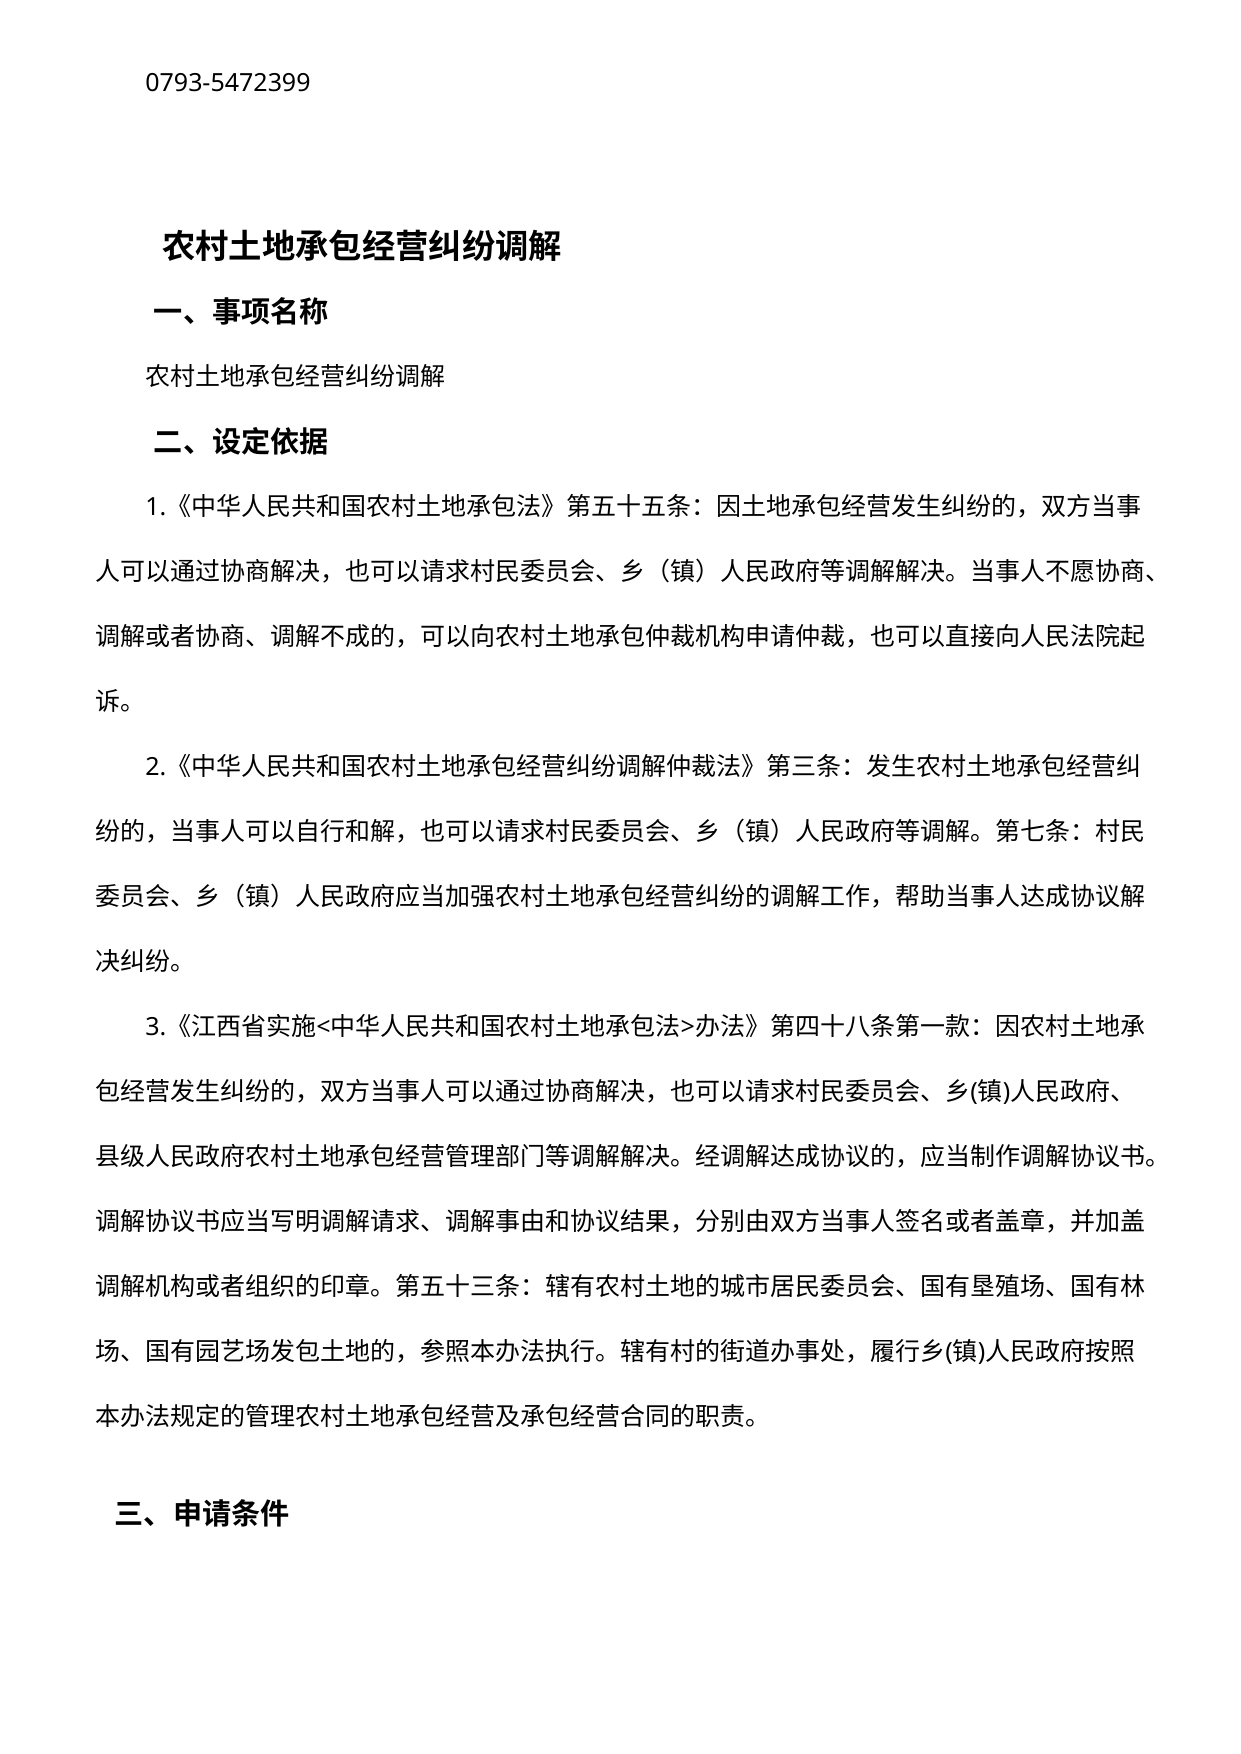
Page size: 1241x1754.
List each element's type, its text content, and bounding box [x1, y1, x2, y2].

text 1.《中华人民共和国农村土地承包法》第五十五条：因土地承包经营发生纠纷的，双方当事人可以通过协商解决，也可以请求村民委员会、乡（镇）人民政府等调解解决。当事人不愿协商、调解或者协商、调解不成的，可以向农村土地承包仲裁机构申请仲裁，也可以直接向人民法院起诉。 [95, 472, 1148, 732]
text 农村土地承包经营纠纷调解 [95, 212, 1148, 277]
text 二、设定依据 [95, 407, 1148, 472]
text 三、申请条件 [95, 1479, 1148, 1544]
text 2.《中华人民共和国农村土地承包经营纠纷调解仲裁法》第三条：发生农村土地承包经营纠纷的，当事人可以自行和解，也可以请求村民委员会、乡（镇）人民政府等调解。第七条：村民委员会、乡（镇）人民政府应当加强农村土地承包经营纠纷的调解工作，帮助当事人达成协议解决纠纷。 [95, 732, 1148, 992]
text 3.《江西省实施<中华人民共和国农村土地承包法>办法》第四十八条第一款：因农村土地承包经营发生纠纷的，双方当事人可以通过协商解决，也可以请求村民委员会、乡(镇)人民政府、县级人民政府农村土地承包经营管理部门等调解解决。经调解达成协议的，应当制作调解协议书。调解协议书应当写明调解请求、调解事由和协议结果，分别由双方当事人签名或者盖章，并加盖调解机构或者组织的印章。第五十三条：辖有农村土地的城市居民委员会、国有垦殖场、国有林场、国有园艺场发包土地的，参照本办法执行。辖有村的街道办事处，履行乡(镇)人民政府按照本办法规定的管理农村土地承包经营及承包经营合同的职责。 [95, 992, 1148, 1447]
text 农村土地承包经营纠纷调解 [95, 342, 1148, 407]
text 0793-5472399 [95, 49, 1148, 114]
text 一、事项名称 [95, 277, 1148, 342]
